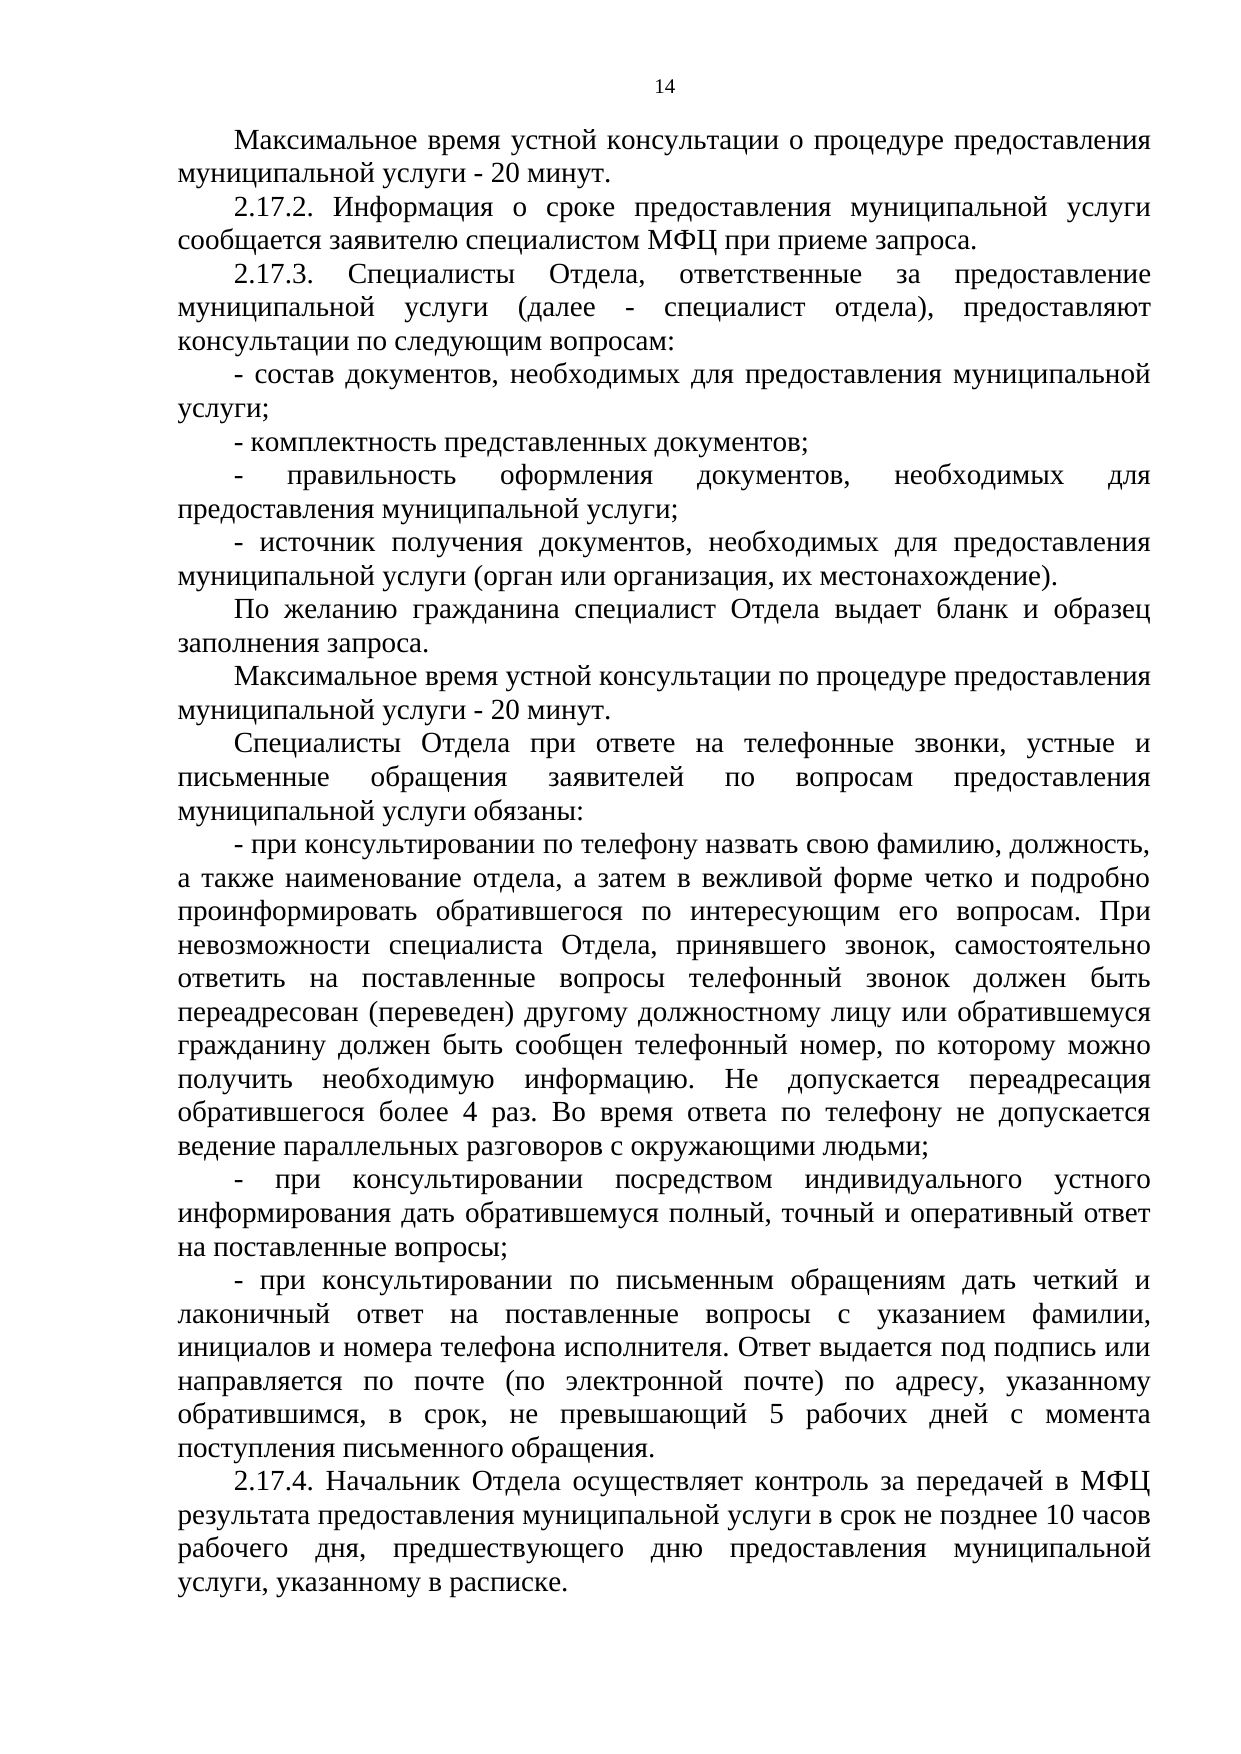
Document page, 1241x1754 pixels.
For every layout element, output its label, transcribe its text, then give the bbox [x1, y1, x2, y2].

text - при консультировании по телефону назвать свою фамилию, должность, а также наименование отдела, а затем в вежливой форме четко и подробно проинформировать обратившегося по интересующим его вопросам. При невозможности специалиста Отдела, принявшего звонок, самостоятельно ответить на поставленные вопросы телефонный звонок должен быть переадресован (переведен) другому должностному лицу или обратившемуся гражданину должен быть сообщен телефонный номер, по которому можно получить необходимую информацию. Не допускается переадресация обратившегося более 4 раз. Во время ответа по телефону не допускается ведение параллельных разговоров с окружающими людьми; [177, 826, 1152, 1162]
text Специалисты Отдела при ответе на телефонные звонки, устные и письменные обращения заявителей по вопросам предоставления муниципальной услуги обязаны: [177, 726, 1152, 826]
text - при консультировании посредством индивидуального устного информирования дать обратившемуся полный, точный и оперативный ответ на поставленные вопросы; [177, 1162, 1152, 1262]
text Максимальное время устной консультации о процедуре предоставления муниципальной услуги - 20 минут. [177, 122, 1152, 189]
text - источник получения документов, необходимых для предоставления муниципальной услуги (орган или организация, их местонахождение). [177, 524, 1152, 591]
text 2.17.2. Информация о сроке предоставления муниципальной услуги сообщается заявителю специалистом МФЦ при приеме запроса. [177, 189, 1152, 256]
text Максимальное время устной консультации по процедуре предоставления муниципальной услуги - 20 минут. [177, 658, 1152, 726]
text - состав документов, необходимых для предоставления муниципальной услуги; [177, 357, 1152, 424]
text - при консультировании по письменным обращениям дать четкий и лаконичный ответ на поставленные вопросы с указанием фамилии, инициалов и номера телефона исполнителя. Ответ выдается под подпись или направляется по почте (по электронной почте) по адресу, указанному обратившимся, в срок, не превышающий 5 рабочих дней с момента поступления письменного обращения. [177, 1262, 1152, 1463]
text По желанию гражданина специалист Отдела выдает бланк и образец заполнения запроса. [177, 591, 1152, 658]
text - комплектность представленных документов; [177, 424, 1152, 457]
text 2.17.3. Специалисты Отдела, ответственные за предоставление муниципальной услуги (далее - специалист отдела), предоставляют консультации по следующим вопросам: [177, 256, 1152, 357]
text - правильность оформления документов, необходимых для предоставления муниципальной услуги; [177, 457, 1152, 524]
text 2.17.4. Начальник Отдела осуществляет контроль за передачей в МФЦ результата предоставления муниципальной услуги в срок не позднее 10 часов рабочего дня, предшествующего дню предоставления муниципальной услуги, указанному в расписке. [177, 1463, 1152, 1598]
